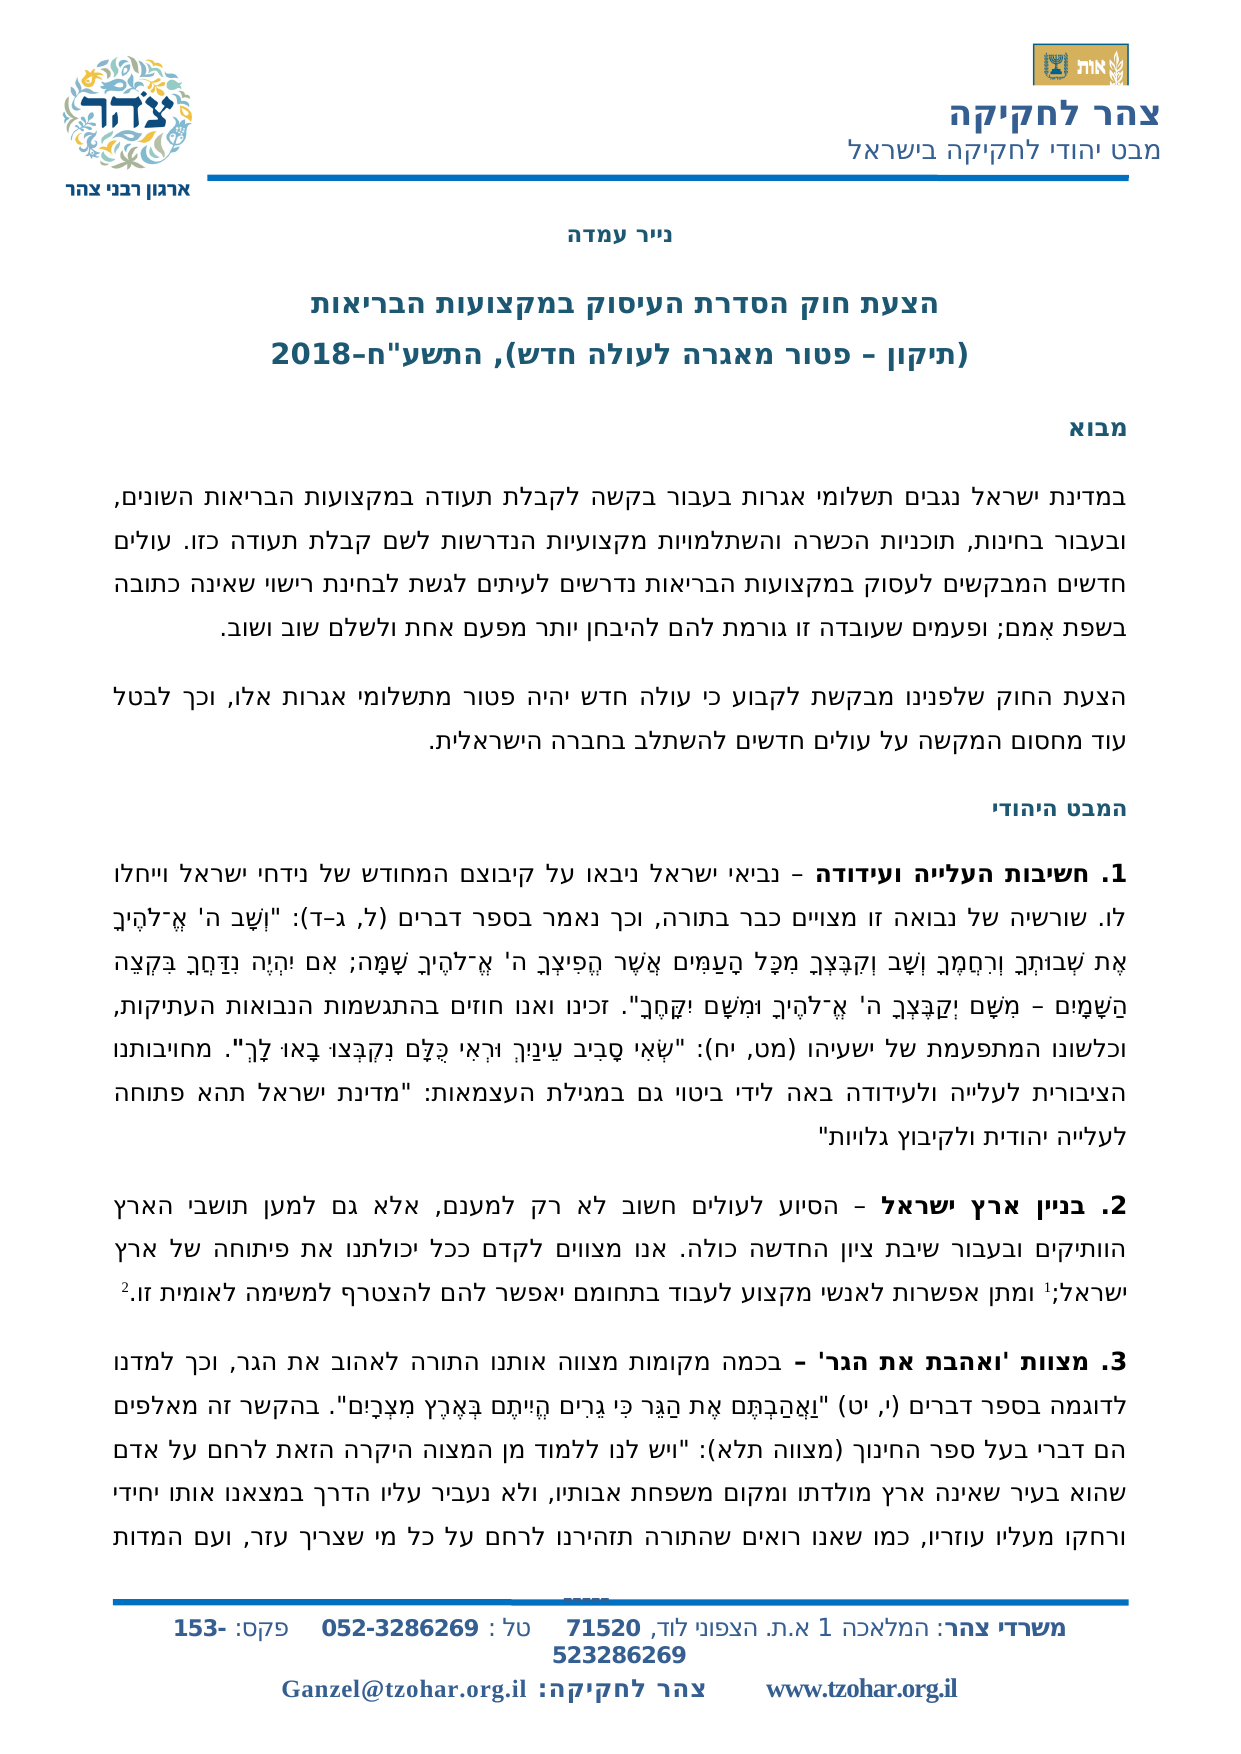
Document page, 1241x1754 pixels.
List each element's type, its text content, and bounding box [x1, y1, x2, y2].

picture [1030, 41, 1129, 85]
text במדינת ישראל נגבים תשלומי אגרות בעבור בקשה לקבלת תעודה במקצועות הבריאות השונים, ובעבור בחינות, תוכניות הכשרה והשתלמויות מקצועיות הנדרשות לשם קבלת תעודה כזו. עולים חדשים המבקשים לעסוק במקצועות הבריאות נדרשים לעיתים לגשת לבחינת רישוי שאינה כתובה בשפת אִמם; ופעמים שעובדה זו גורמת להם להיבחן יותר מפעם אחת ולשלם שוב ושוב. [112, 482, 1128, 643]
picture [1035, 46, 1129, 85]
text נייר עמדה [112, 222, 1128, 248]
text מבוא [112, 413, 1128, 443]
text (תיקון – פטור מאגרה לעולה חדש), התשע"ח–2018 [112, 337, 1128, 371]
text המבט היהודי [112, 795, 1128, 821]
picture [60, 56, 194, 200]
text הצעת חוק הסדרת העיסוק במקצועות הבריאות [112, 287, 1128, 321]
text 1. חשיבות העלייה ועידודה – נביאי ישראל ניבאו על קיבוצם המחודש של נידחי ישראל וייחלו לו. שורשיה של נבואה זו מצויים כבר בתורה, וכך נאמר בספר דברים (ל, ג–ד): "וְשָׁב ה' אֱ־לֹהֶיךָ אֶת שְׁבוּתְךָ וְרִחֲמֶךָ וְשָׁב וְקִבֶּצְךָ מִכָּל הָעַמִּים אֲשֶׁר הֱפִיצְךָ ה' אֱ־לֹהֶיךָ שָׁמָּה; אִם יִהְיֶה נִדַּחֲךָ בִּקְצֵה הַשָּׁמָיִם – מִשָּׁם יְקַבֶּצְךָ ה' אֱ־לֹהֶיךָ וּמִשָּׁם יִקָּחֶךָ". זכינו ואנו חוזים בהתגשמות הנבואות העתיקות, וכלשונו המתפעמת של ישעיהו (מט, יח): "שְׂאִי סָבִיב עֵינַיִךְ וּרְאִי כֻּלָּם נִקְבְּצוּ בָאוּ לָךְ". מחויבותנו הציבורית לעלייה ולעידודה באה לידי ביטוי גם במגילת העצמאות: "מדינת ישראל תהא פתוחה לעלייה יהודית ולקיבוץ גלויות" [112, 860, 1128, 1151]
text הצעת החוק שלפנינו מבקשת לקבוע כי עולה חדש יהיה פטור מתשלומי אגרות אלו, וכך לבטל עוד מחסום המקשה על עולים חדשים להשתלב בחברה הישראלית. [112, 682, 1128, 755]
text 2. בניין ארץ ישראל – הסיוע לעולים חשוב לא רק למענם, אלא גם למען תושבי הארץ הוותיקים ובעבור שיבת ציון החדשה כולה. אנו מצווים לקדם ככל יכולתנו את פיתוחה של ארץ ישראל; ומתן אפשרות לאנשי מקצוע לעבוד בתחומם יאפשר להם להצטרף למשימה לאומית זו. [112, 1191, 1128, 1308]
